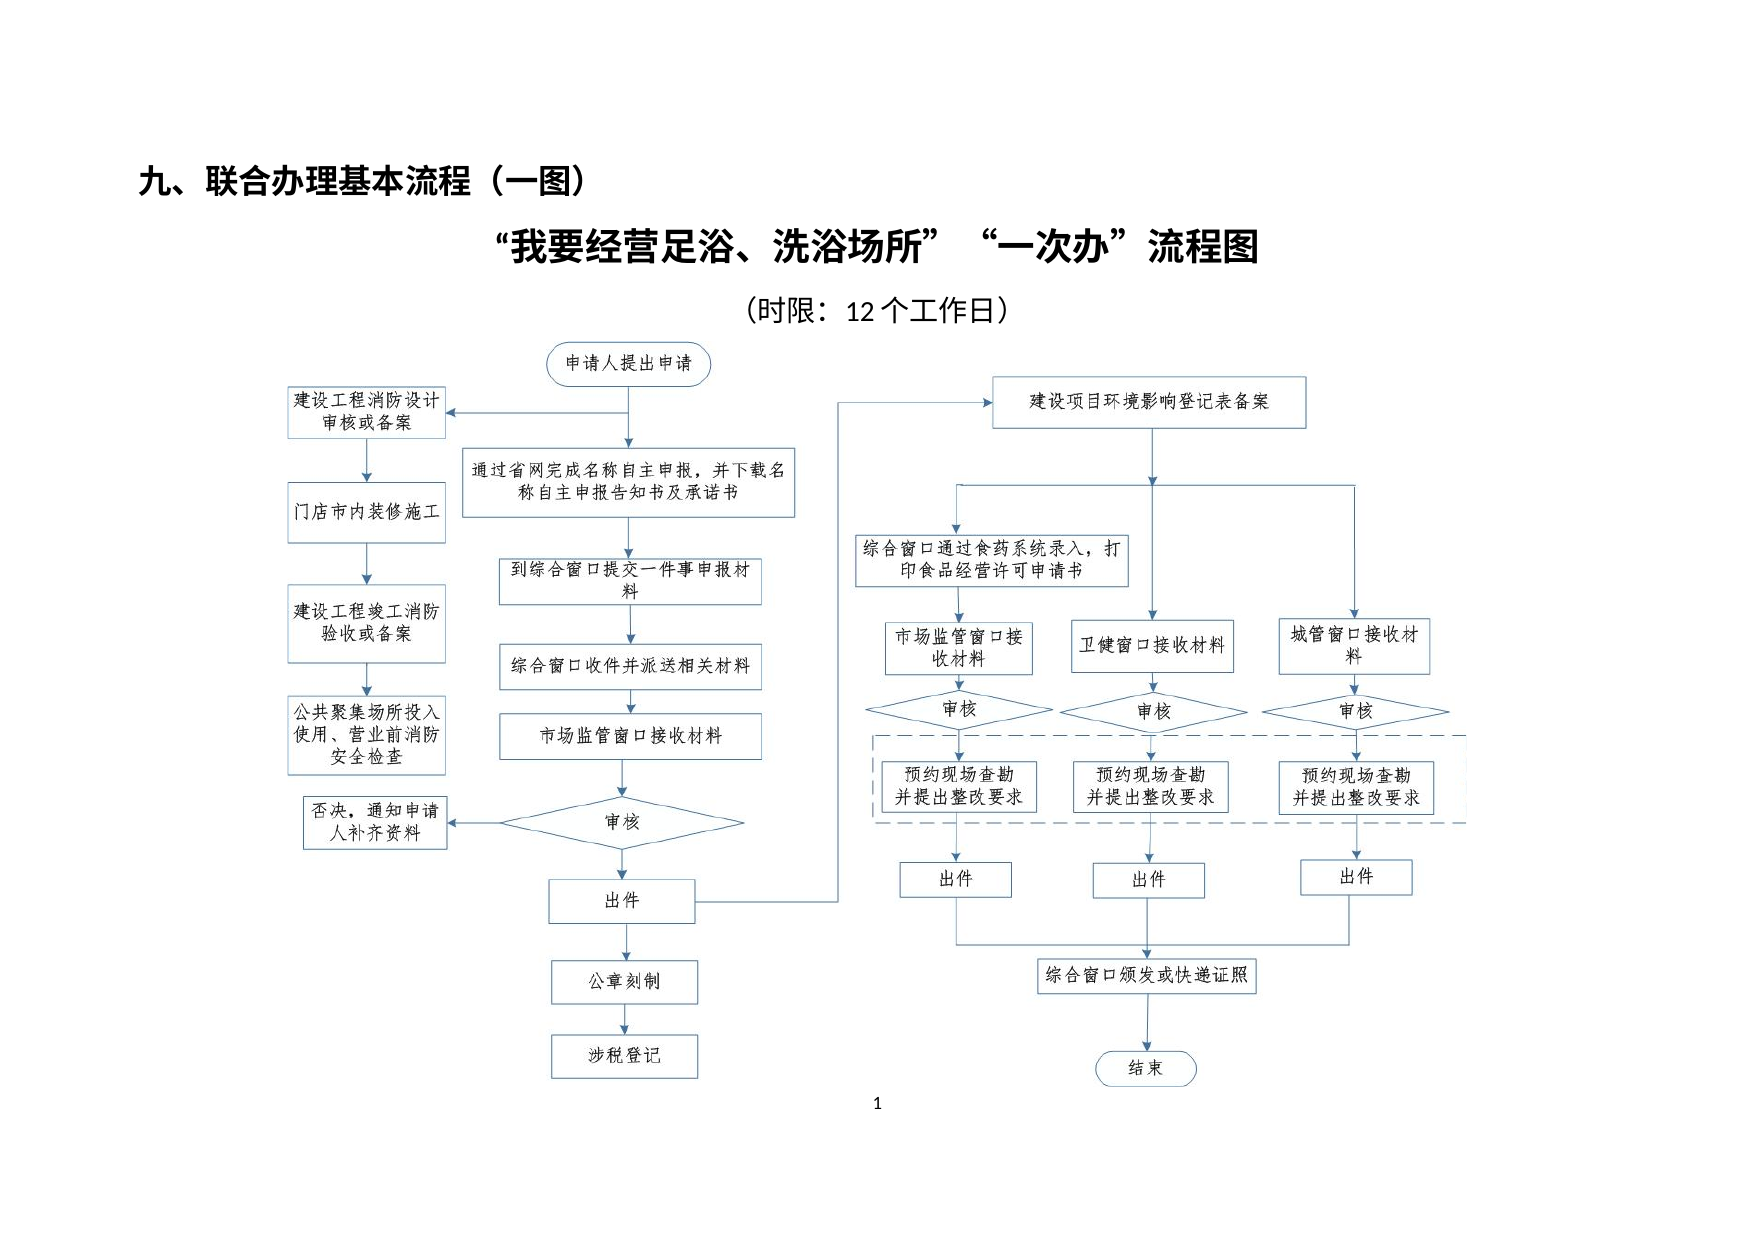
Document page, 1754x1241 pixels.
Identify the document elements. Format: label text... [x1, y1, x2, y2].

text 九、联合办理基本流程（一图） [138, 147, 1616, 212]
text （时限：12个工作日） [138, 277, 1616, 342]
text “我要经营足浴、洗浴场所”“一次办”流程图 [138, 212, 1616, 277]
picture [287, 341, 1467, 1087]
